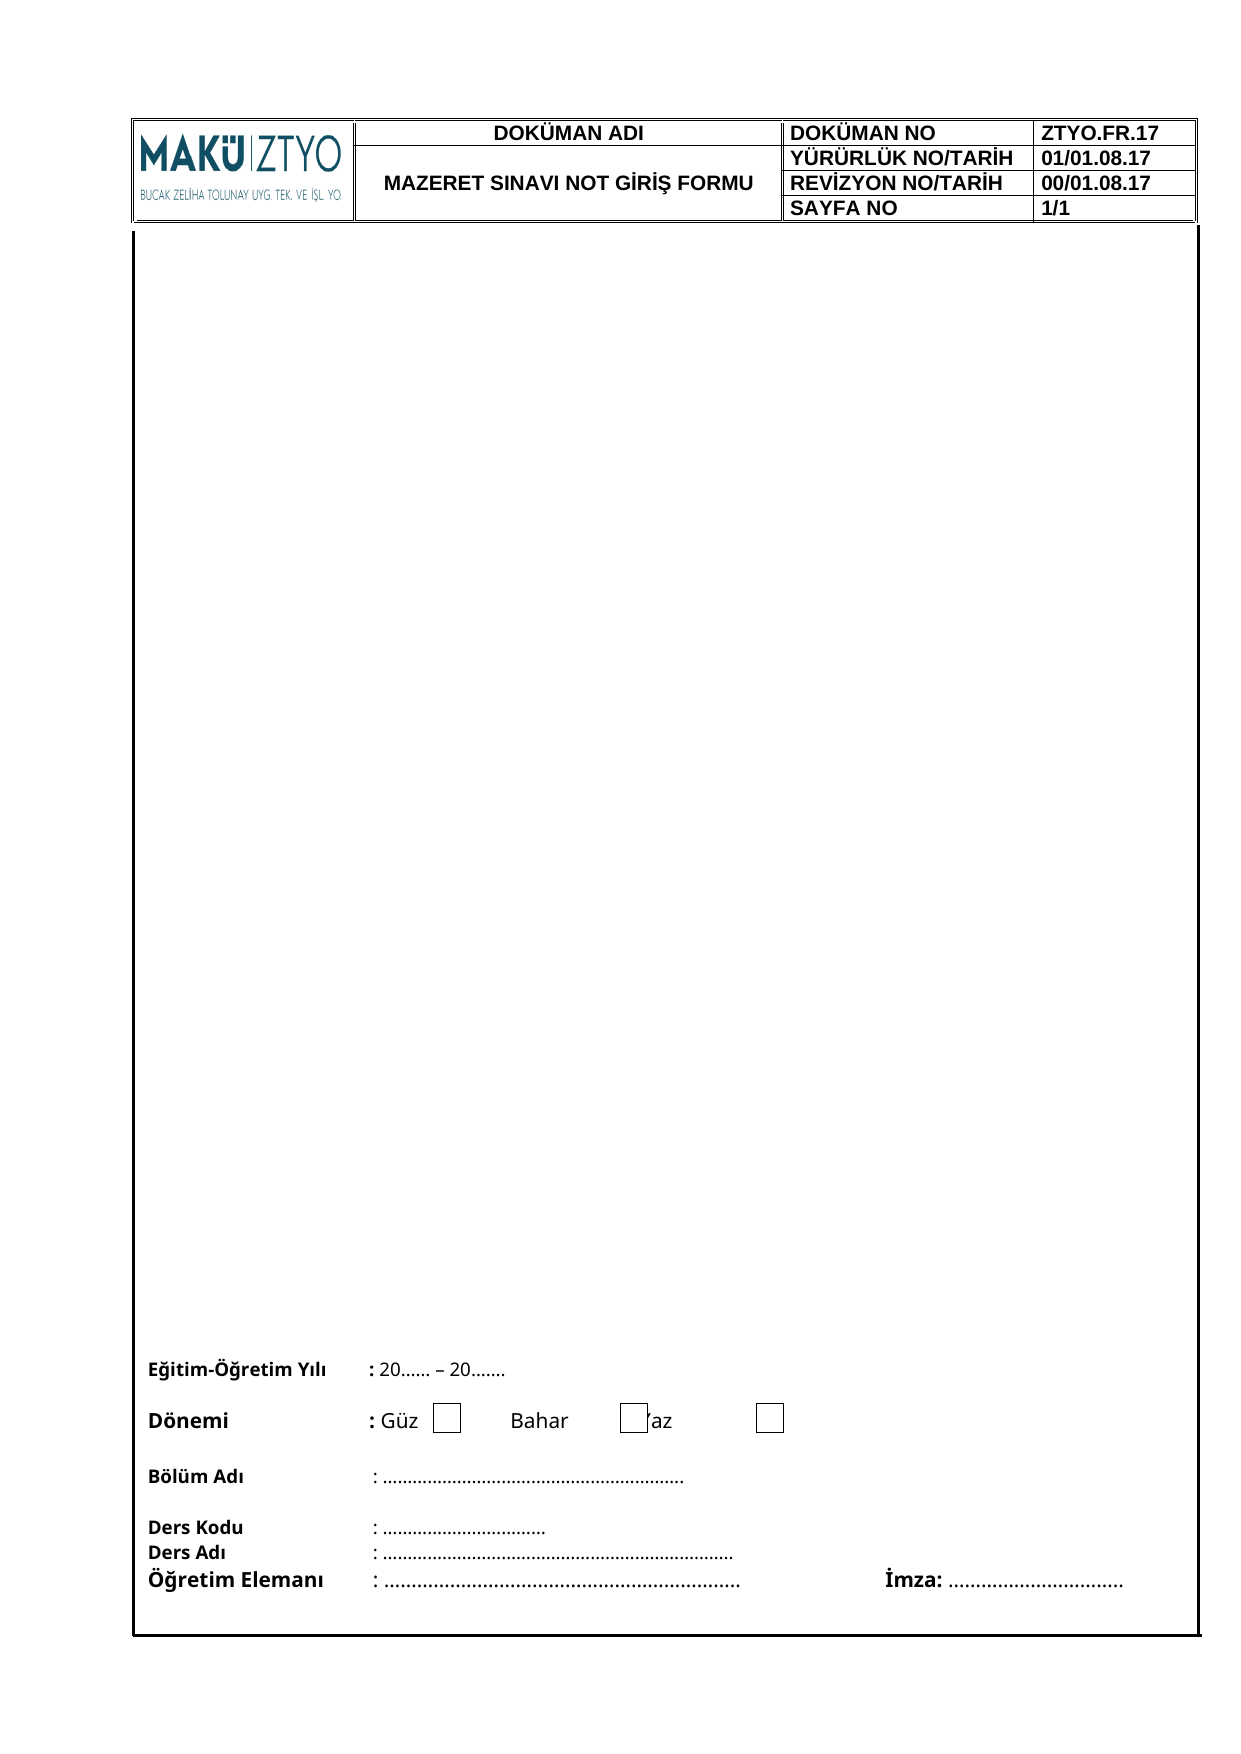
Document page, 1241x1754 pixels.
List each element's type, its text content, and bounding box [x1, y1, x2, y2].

text Öğretim Elemanı : ……………………………………………………….. İmza: ………………………….. [148, 1565, 1181, 1617]
text Bölüm Adı : ……………………………………………………. Ders Kodu : …………………………… [148, 1463, 1181, 1539]
text Ders Adı : …………………………………………………………….. [148, 1539, 1181, 1565]
text Dönemi : Güz Bahar Yaz [148, 1406, 1181, 1434]
picture [140, 133, 342, 208]
text Eğitim-Öğretim Yılı : 20…… – 20……. [148, 1356, 1181, 1382]
